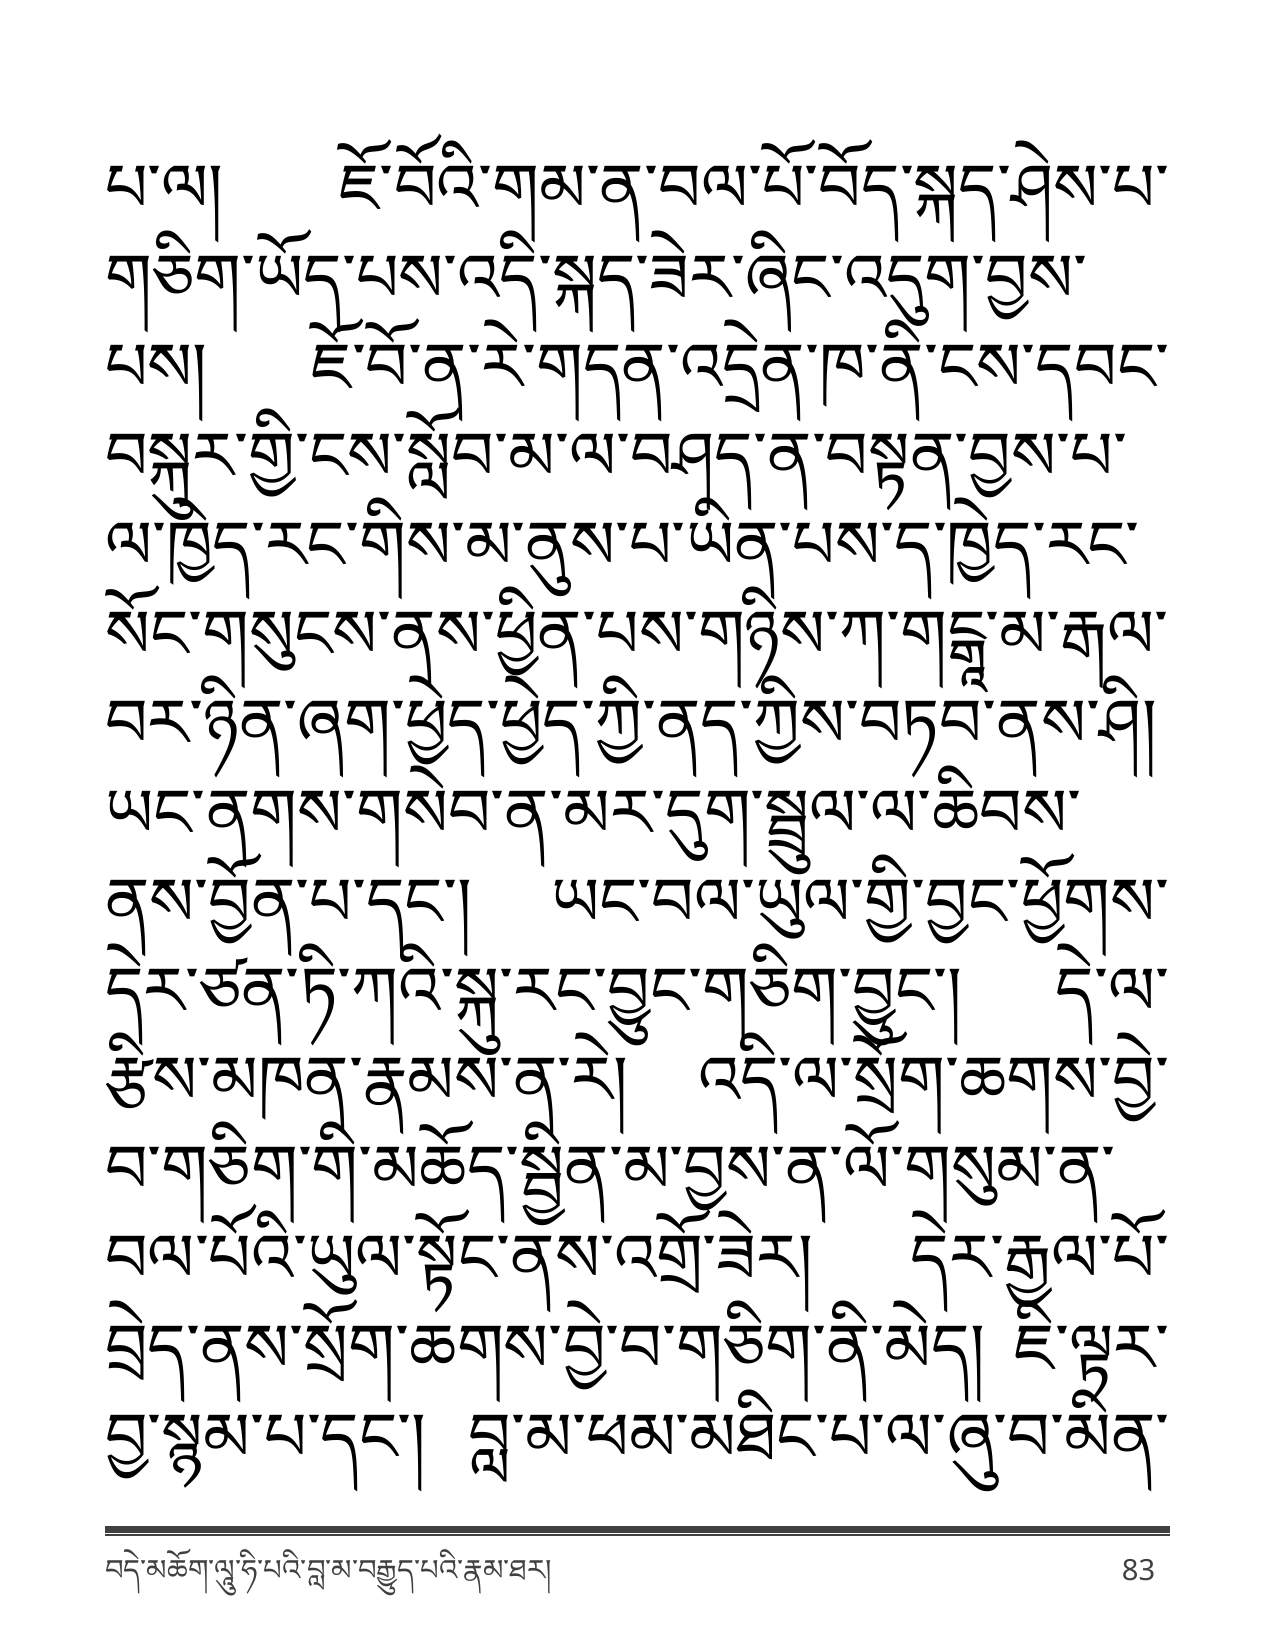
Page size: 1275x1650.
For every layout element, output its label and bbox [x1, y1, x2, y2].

text [105, 150, 1170, 1476]
